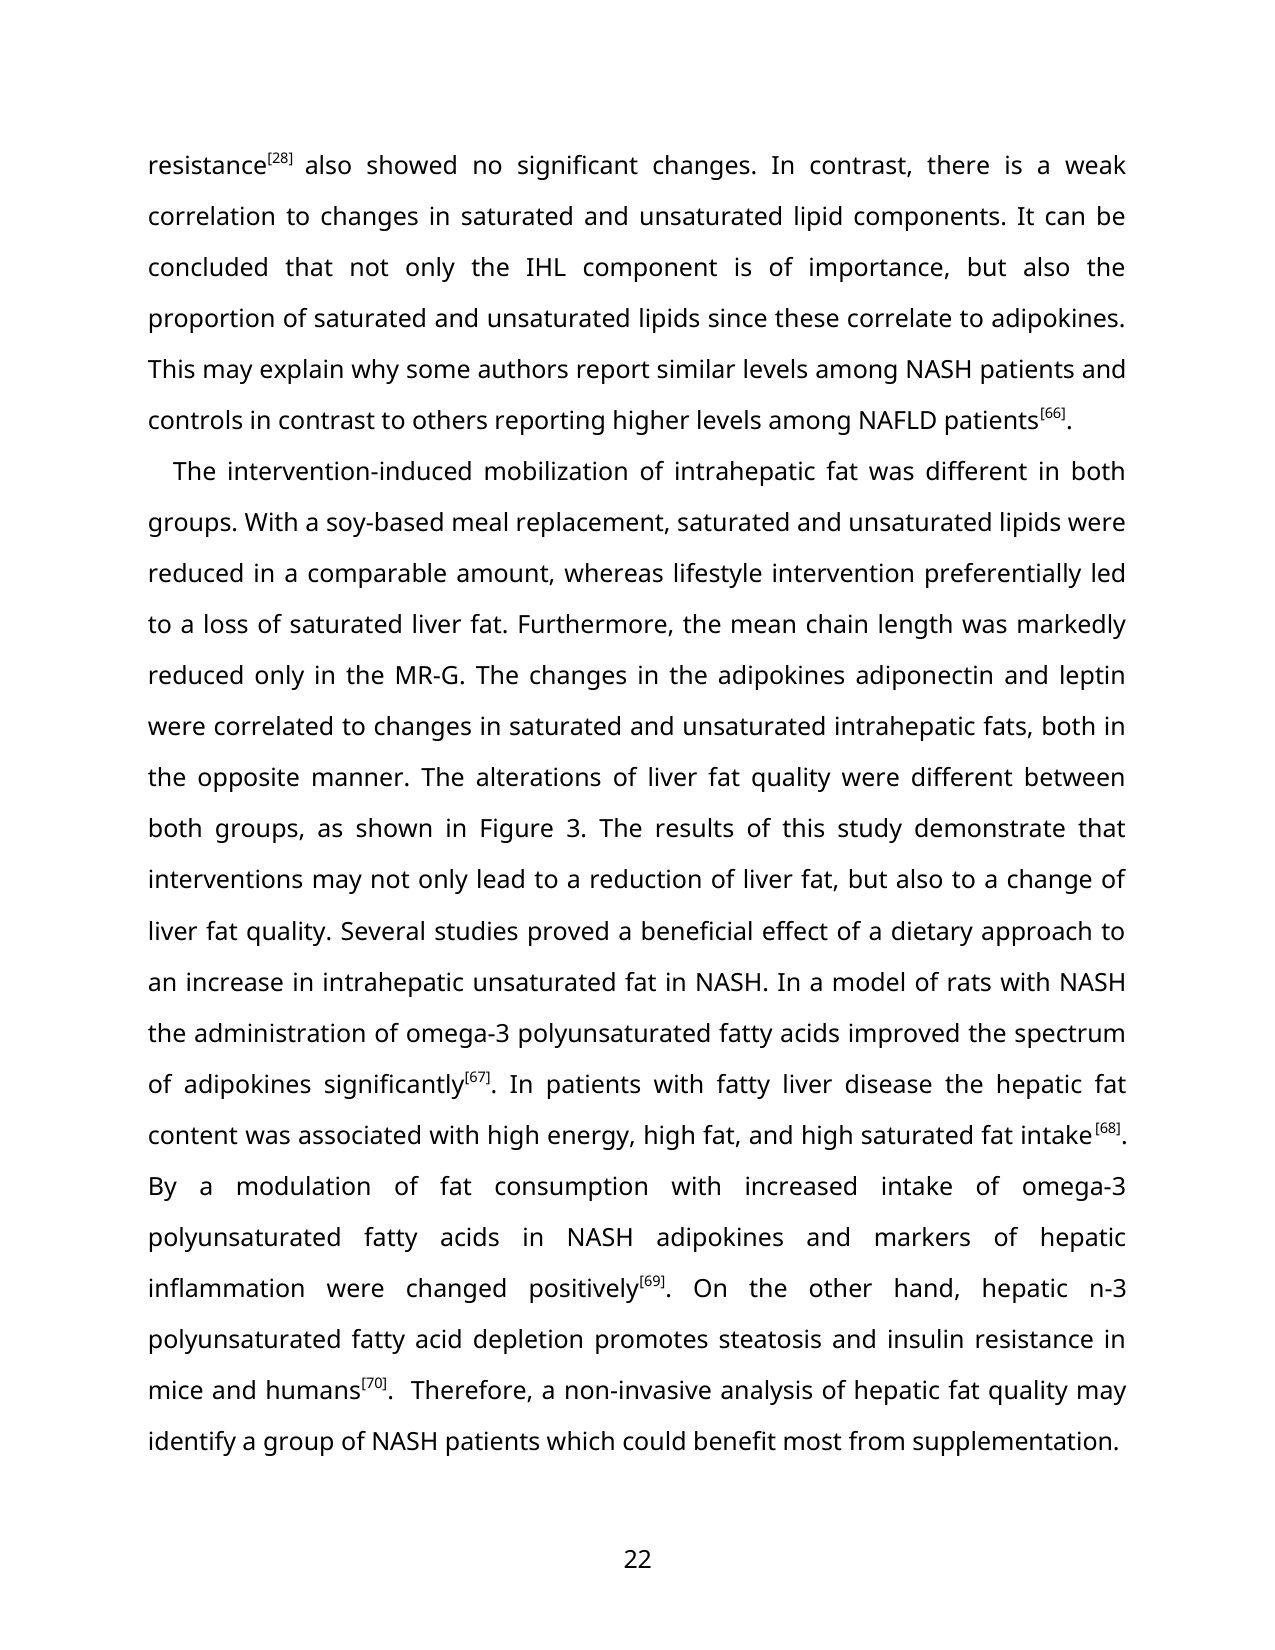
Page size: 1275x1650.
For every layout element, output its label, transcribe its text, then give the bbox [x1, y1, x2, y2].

text The intervention-induced mobilization of intrahepatic fat was different in both groups. With a soy-based meal replacement, saturated and unsaturated lipids were reduced in a comparable amount, whereas lifestyle intervention preferentially led to a loss of saturated liver fat. Furthermore, the mean chain length was markedly reduced only in the MR-G. The changes in the adipokines adiponectin and leptin were correlated to changes in saturated and unsaturated intrahepatic fats, both in the opposite manner. The alterations of liver fat quality were different between both groups, as shown in Figure 3. The results of this study demonstrate that interventions may not only lead to a reduction of liver fat, but also to a change of liver fat quality. Several studies proved a beneficial effect of a dietary approach to an increase in intrahepatic unsaturated fat in NASH. In a model of rats with NASH the administration of omega-3 polyunsaturated fatty acids improved the spectrum of adipokines significantly[67]. In patients with fatty liver disease the hepatic fat content was associated with high energy, high fat, and high saturated fat intake[68]. By a modulation of fat consumption with increased intake of omega-3 polyunsaturated fatty acids in NASH adipokines and markers of hepatic inflammation were changed positively[69]. On the other hand, hepatic n-3 polyunsaturated fatty acid depletion promotes steatosis and insulin resistance in mice and humans[70]. Therefore, a non-invasive analysis of hepatic fat quality may identify a group of NASH patients which could benefit most from supplementation. [148, 454, 1127, 1458]
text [148, 148, 1127, 437]
